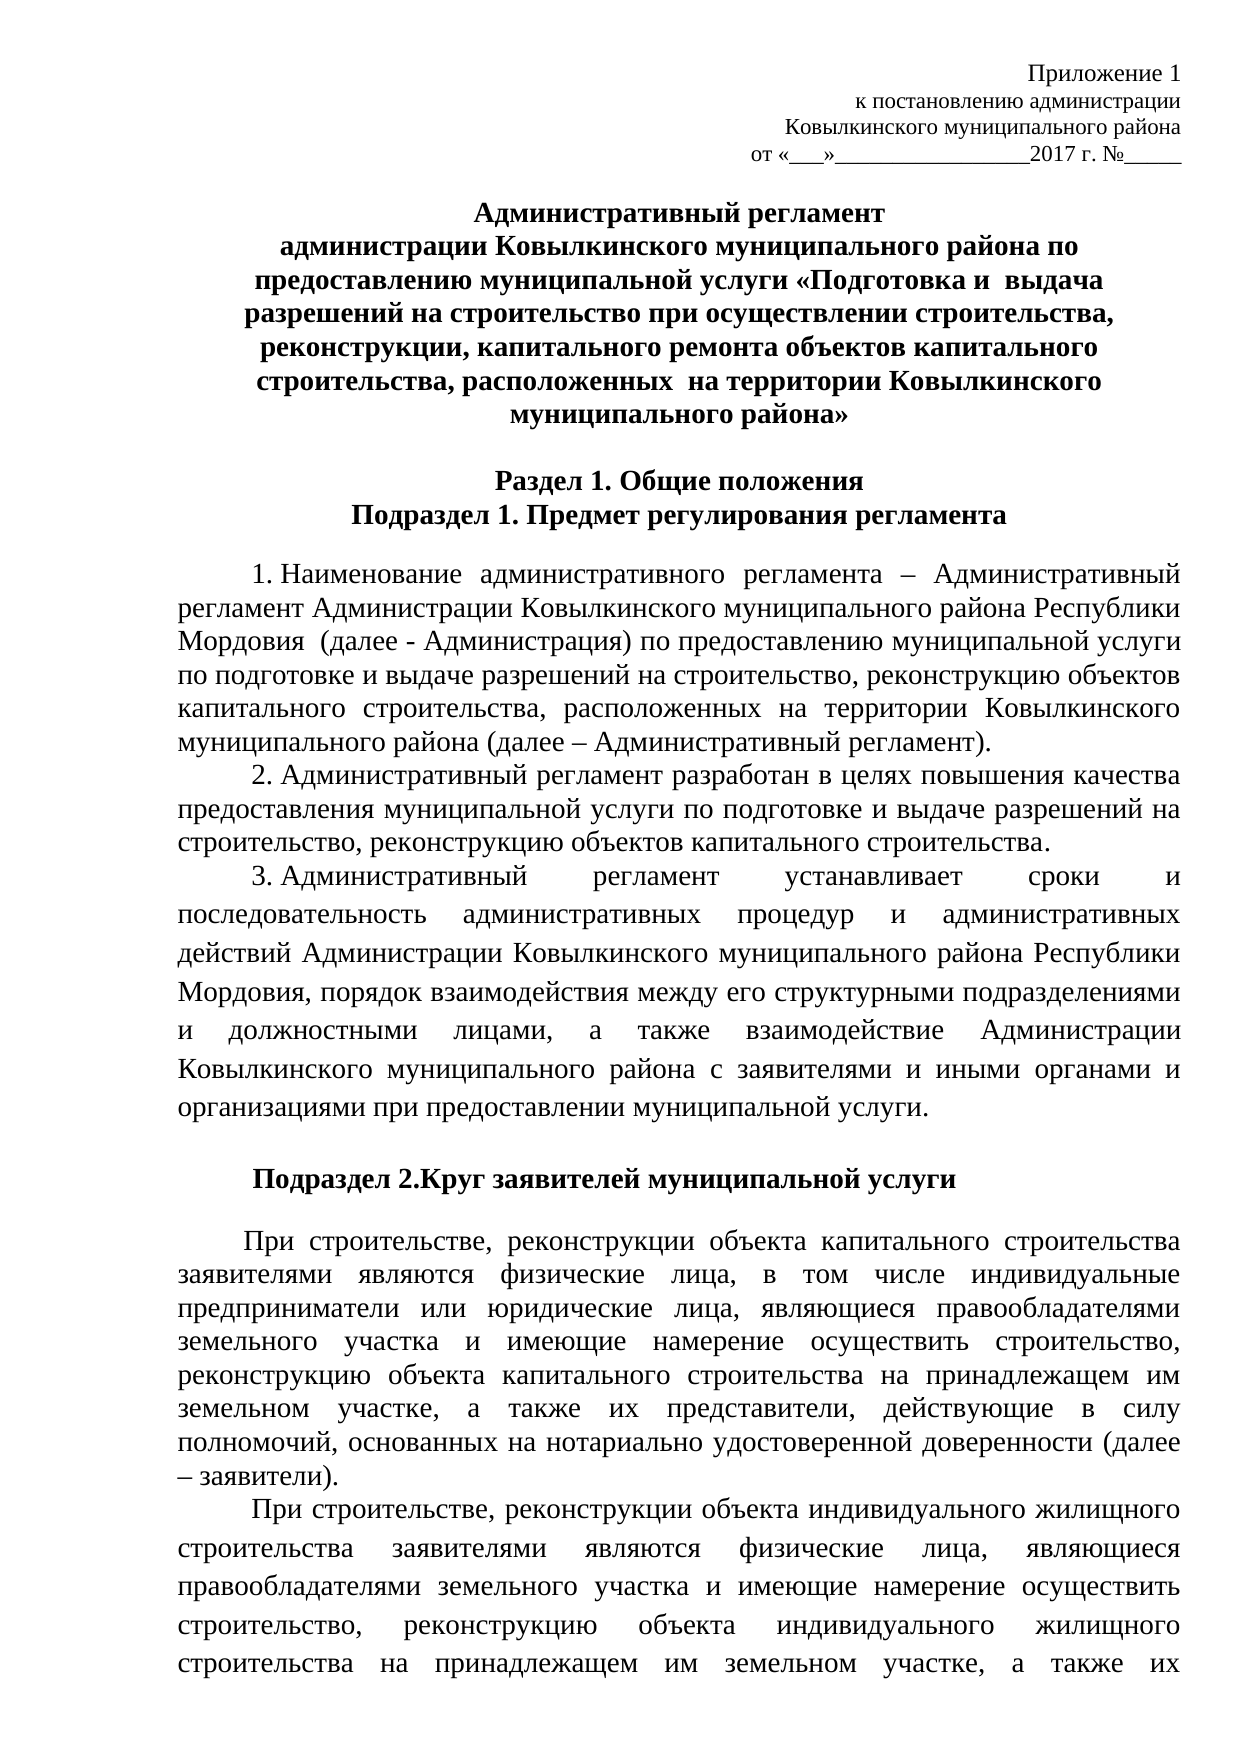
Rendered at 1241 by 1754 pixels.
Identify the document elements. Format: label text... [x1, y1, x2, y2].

text к постановлению администрации [177, 87, 1181, 113]
text Ковылкинского муниципального района [177, 113, 1181, 140]
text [177, 1491, 1181, 1679]
text 1. Наименование административного регламента – Административный регламент Администрации Ковылкинского муниципального района Республики Мордовия (далее - Администрация) по предоставлению муниципальной услуги по подготовке и выдаче разрешений на строительство, реконструкцию объектов капитального строительства, расположенных на территории Ковылкинского муниципального района (далее – Административный регламент). [177, 556, 1181, 757]
text Подраздел 1. Предмет регулирования регламента [177, 497, 1181, 530]
text При строительстве, реконструкции объекта капитального строительства заявителями являются физические лица, в том числе индивидуальные предприниматели или юридические лица, являющиеся правообладателями земельного участка и имеющие намерение осуществить строительство, реконструкцию объекта капитального строительства на принадлежащем им земельном участке, а также их представители, действующие в силу полномочий, основанных на нотариально удостоверенной доверенности (далее – заявители). [177, 1223, 1181, 1491]
subtitle Административный регламент администрации Ковылкинского муниципального района по предоставлению муниципальной услуги «Подготовка и выдача разрешений на строительство при осуществлении строительства, реконструкции, капитального ремонта объектов капитального строительства, расположенных на территории Ковылкинского муниципального района» [177, 195, 1181, 430]
text 2. Административный регламент разработан в целях повышения качества предоставления муниципальной услуги по подготовке и выдаче разрешений на строительство, реконструкцию объектов капитального строительства. [177, 757, 1181, 858]
text Подраздел 2.Круг заявителей муниципальной услуги [177, 1161, 1181, 1195]
subtitle Приложение 1 [177, 58, 1181, 87]
text 3. Административный регламент устанавливает сроки и последовательность административных процедур и административных действий Администрации Ковылкинского муниципального района Республики Мордовия, порядок взаимодействия между его структурными подразделениями и должностными лицами, а также взаимодействие Администрации Ковылкинского муниципального района с заявителями и иными органами и организациями при предоставлении муниципальной услуги. [177, 858, 1181, 1123]
text от «___»_________________2017 г. №_____ [177, 140, 1181, 166]
subtitle Раздел 1. Общие положения [177, 463, 1181, 497]
